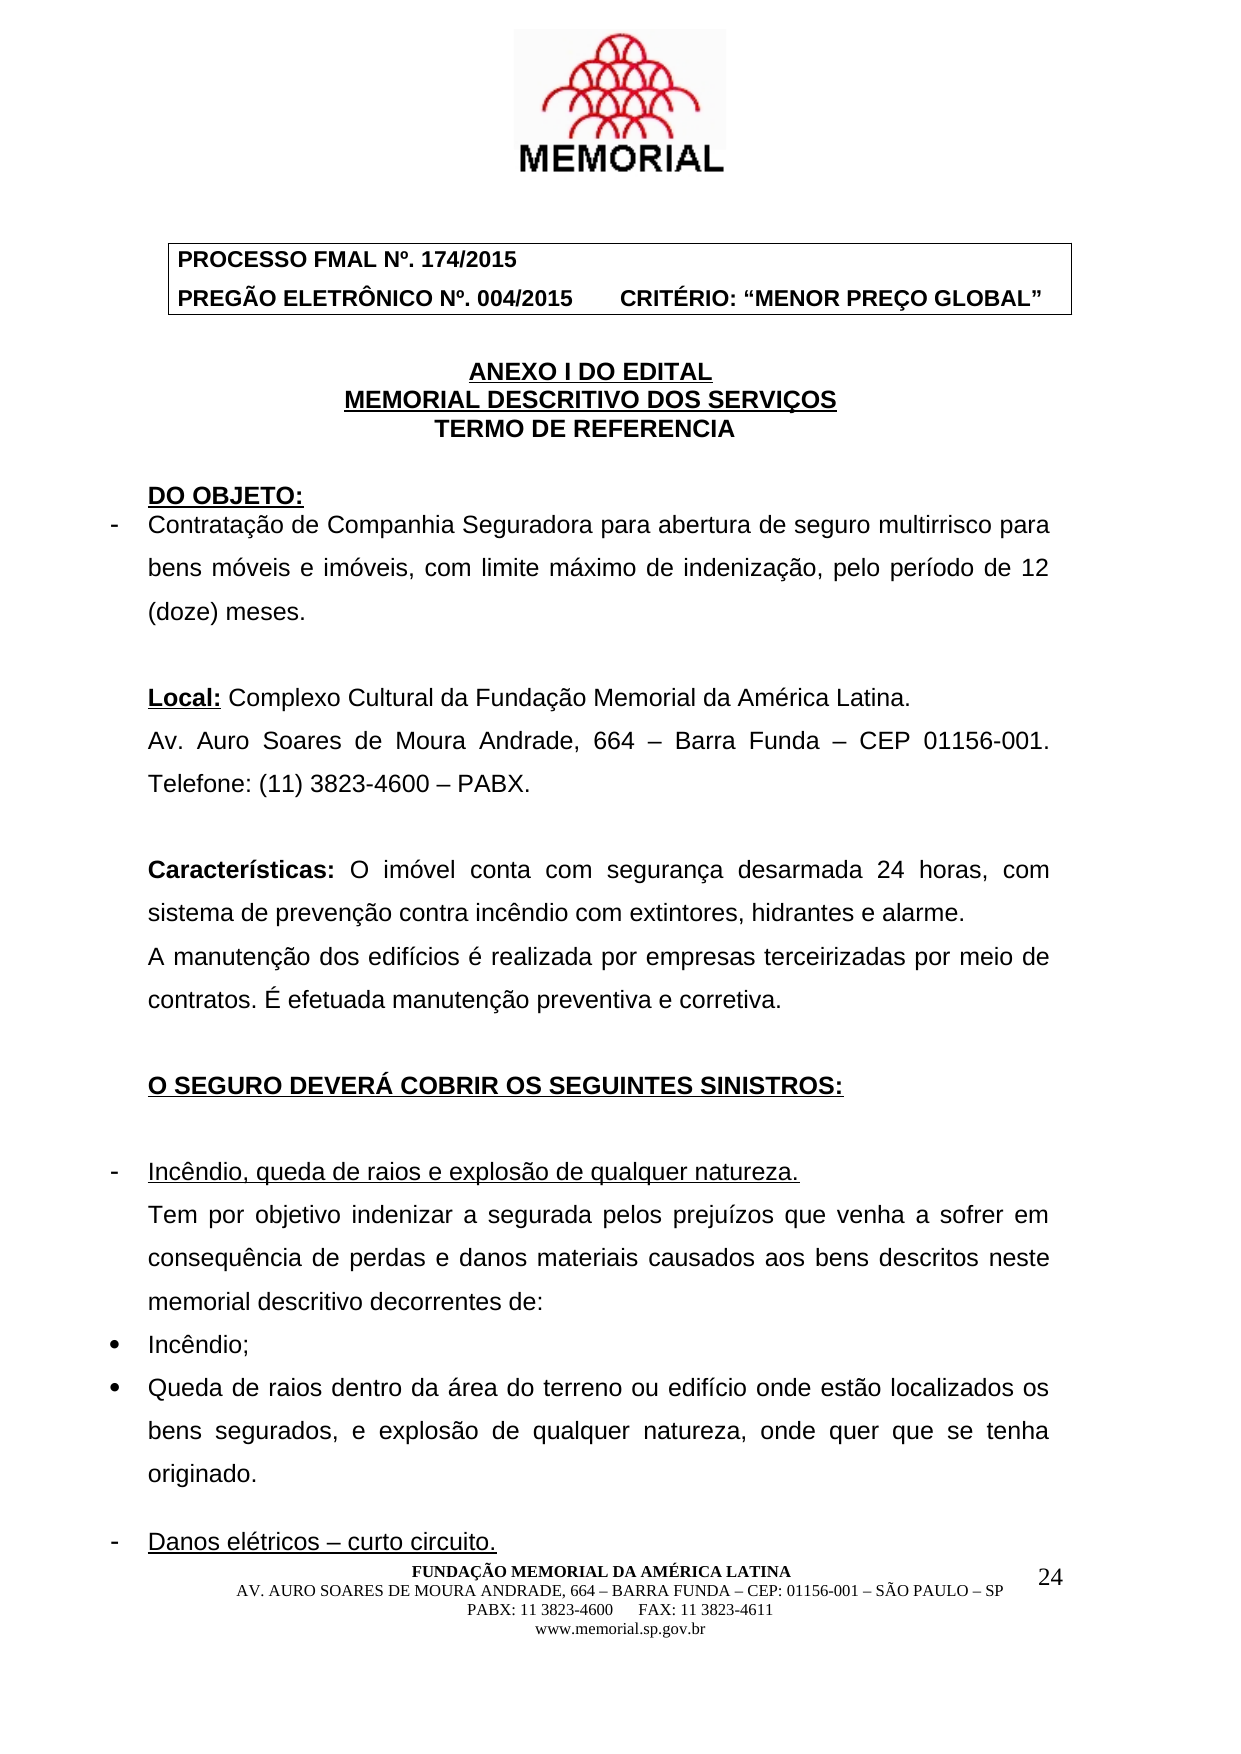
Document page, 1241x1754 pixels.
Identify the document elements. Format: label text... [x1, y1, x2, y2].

text Local: Complexo Cultural da Fundação Memorial da América Latina. [148, 683, 1051, 711]
text Tem por objetivo indenizar a segurada pelos prejuízos que venha a sofrer em consequência de perdas e danos materiais causados aos bens descritos neste memorial descritivo decorrentes de: [148, 1200, 1051, 1315]
text ANEXO I DO EDITAL [118, 357, 1063, 385]
list Incêndio, queda de raios e explosão de qualquer natureza. [110, 1157, 1051, 1186]
text DO OBJETO: [148, 481, 1051, 510]
list Queda de raios dentro da área do terreno ou edifício onde estão localizados os bens segurados, e explosão de qualquer natureza, onde quer que se tenha originado. [110, 1373, 1051, 1488]
text MEMORIAL DESCRITIVO DOS SERVIÇOS [118, 385, 1063, 414]
list Contratação de Companhia Seguradora para abertura de seguro multirrisco para bens móveis e imóveis, com limite máximo de indenização, pelo período de 12 (doze) meses. [110, 510, 1051, 625]
text Características: O imóvel conta com segurança desarmada 24 horas, com sistema de prevenção contra incêndio com extintores, hidrantes e alarme. [148, 855, 1051, 927]
list Danos elétricos – curto circuito. [110, 1527, 1051, 1556]
list Incêndio; [110, 1330, 1051, 1358]
text A manutenção dos edifícios é realizada por empresas terceirizadas por meio de contratos. É efetuada manutenção preventiva e corretiva. [148, 941, 1051, 1013]
text PREGÃO ELETRÔNICO Nº. 004/2015 CRITÉRIO: “MENOR PREÇO GLOBAL” [169, 282, 1071, 314]
text Av. Auro Soares de Moura Andrade, 664 – Barra Funda – CEP 01156-001. Telefone: (11) 3823-4600 – PABX. [148, 726, 1051, 798]
picture [513, 29, 727, 186]
text PROCESSO FMAL Nº. 174/2015 [169, 244, 1071, 272]
text O SEGURO DEVERÁ COBRIR OS SEGUINTES SINISTROS: [148, 1071, 1051, 1099]
text TERMO DE REFERENCIA [118, 414, 1051, 443]
